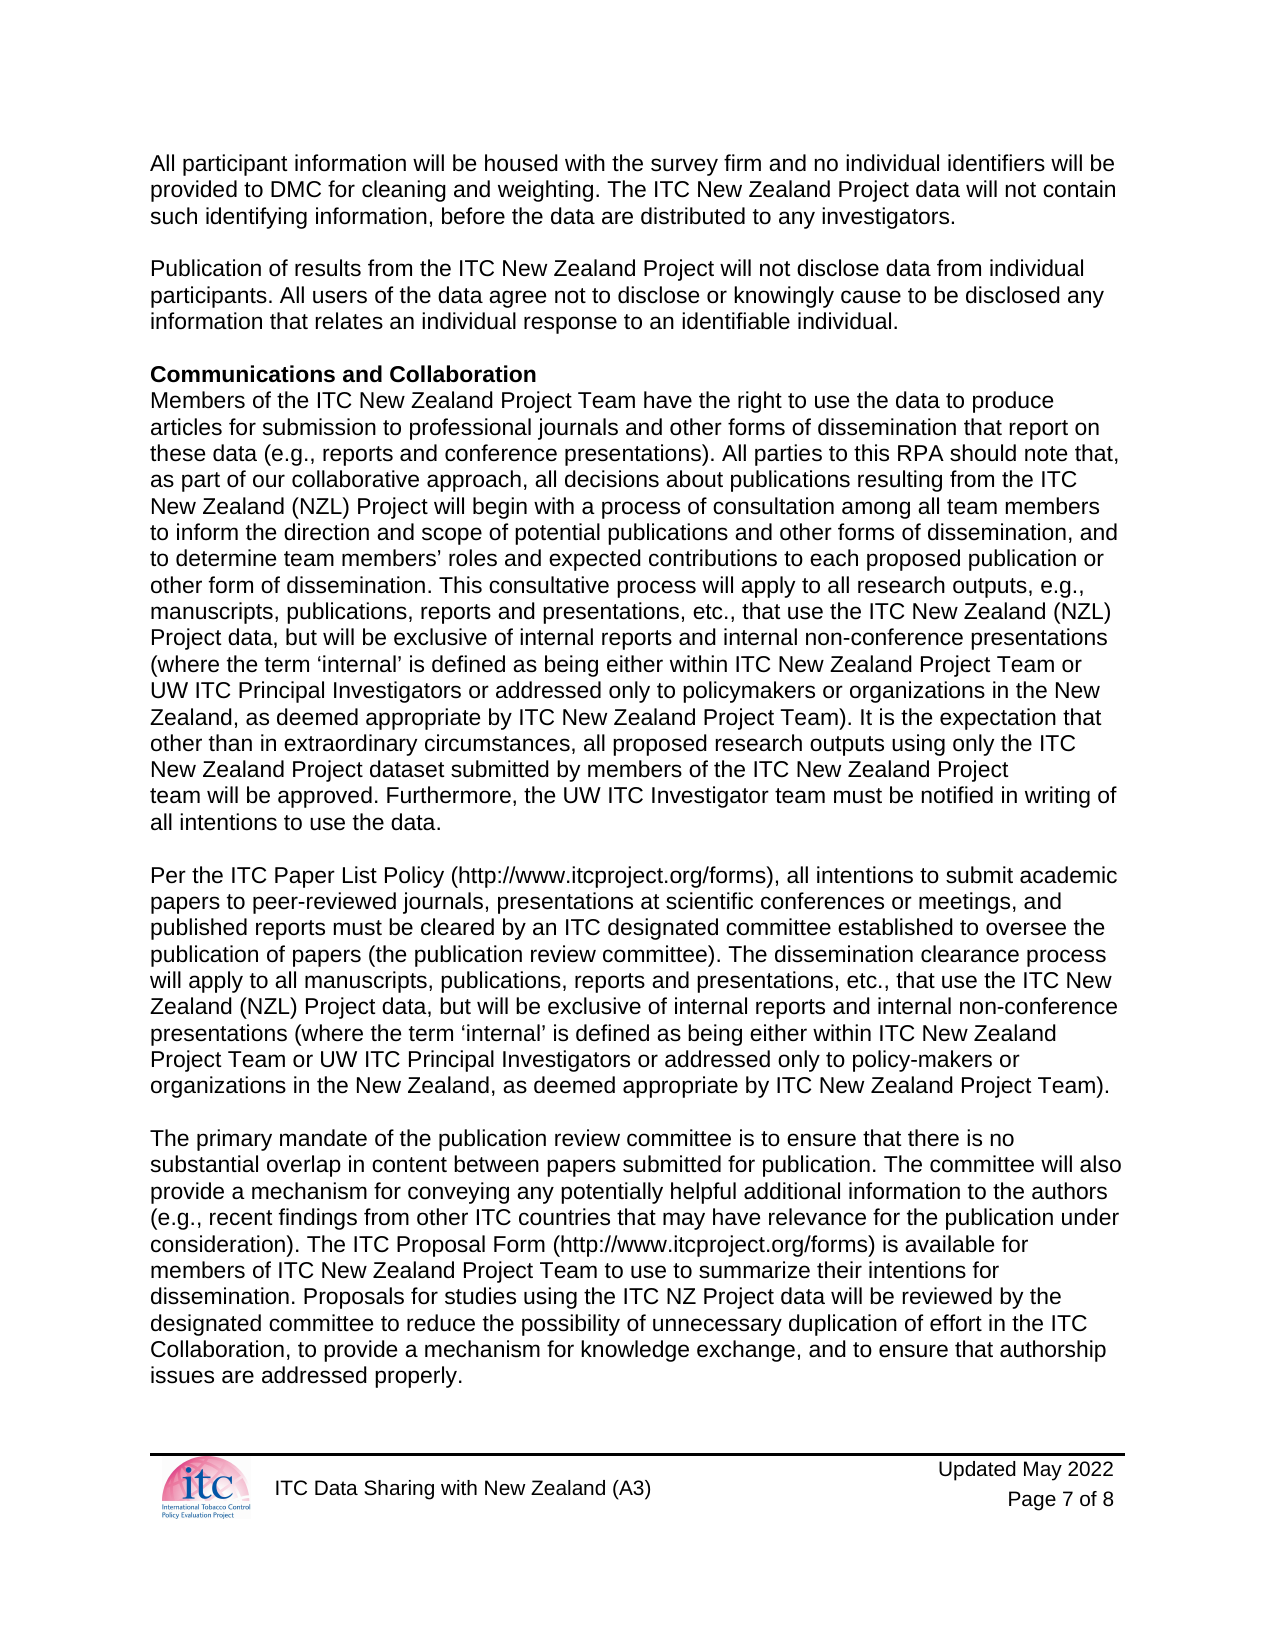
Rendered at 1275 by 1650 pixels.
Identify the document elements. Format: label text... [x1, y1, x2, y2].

text participants. All users of the data agree not to disclose or knowingly cause to be disclosed any [150, 282, 1125, 308]
text The primary mandate of the publication review committee is to ensure that there is no substantial overlap in content between papers submitted for publication. The committee will also provide a mechanism for conveying any potentially helpful additional information to the authors (e.g., recent findings from other ITC countries that may have relevance for the publication under consideration). The ITC Proposal Form (http://www.itcproject.org/forms) is available for members of ITC New Zealand Project Team to use to summarize their intentions for dissemination. Proposals for studies using the ITC NZ Project data will be reviewed by the designated committee to reduce the possibility of unnecessary duplication of effort in the ITC Collaboration, to provide a mechanism for knowledge exchange, and to ensure that authorship issues are addressed properly. [150, 1125, 1125, 1389]
text team will be approved. Furthermore, the UW ITC Investigator team must be notified in writing of all intentions to use the data. [150, 782, 1125, 835]
text All participant information will be housed with the survey firm and no individual identifiers will be [150, 150, 1125, 176]
text papers to peer-reviewed journals, presentations at scientific conferences or meetings, and published reports must be cleared by an ITC designated committee established to oversee the publication of papers (the publication review committee). The dissemination clearance process will apply to all manuscripts, publications, reports and presentations, etc., that use the ITC New Zealand (NZL) Project data, but will be exclusive of internal reports and internal non-conference presentations (where the term ‘internal’ is defined as being either within ITC New Zealand Project Team or UW ITC Principal Investigators or addressed only to policy-makers or organizations in the New Zealand, as deemed appropriate by ITC New Zealand Project Team). [150, 888, 1125, 1099]
text Members of the ITC New Zealand Project Team have the right to use the data to produce articles for submission to professional journals and other forms of dissemination that report on these data (e.g., reports and conference presentations). All parties to this RPA should note that, as part of our collaborative approach, all decisions about publications resulting from the ITC New Zealand (NZL) Project will begin with a process of consultation among all team members to inform the direction and scope of potential publications and other forms of dissemination, and to determine team members’ roles and expected contributions to each proposed publication or other form of dissemination. This consultative process will apply to all research outputs, e.g., manuscripts, publications, reports and presentations, etc., that use the ITC New Zealand (NZL) Project data, but will be exclusive of internal reports and internal non-conference presentations (where the term ‘internal’ is defined as being either within ITC New Zealand Project Team or UW ITC Principal Investigators or addressed only to policymakers or organizations in the New Zealand, as deemed appropriate by ITC New Zealand Project Team). It is the expectation that other than in extraordinary circumstances, all proposed research outputs using only the ITC New Zealand Project dataset submitted by members of the ITC New Zealand Project [150, 387, 1125, 782]
text provided to DMC for cleaning and weighting. The ITC New Zealand Project data will not contain such identifying information, before the data are distributed to any investigators. [150, 176, 1125, 229]
text Publication of results from the ITC New Zealand Project will not disclose data from individual [150, 255, 1125, 282]
picture [162, 1456, 252, 1519]
text information that relates an individual response to an identifiable individual. [150, 308, 1125, 334]
text Per the ITC Paper List Policy (http://www.itcproject.org/forms), all intentions to submit academic [150, 862, 1125, 888]
text Communications and Collaboration [150, 361, 1125, 387]
